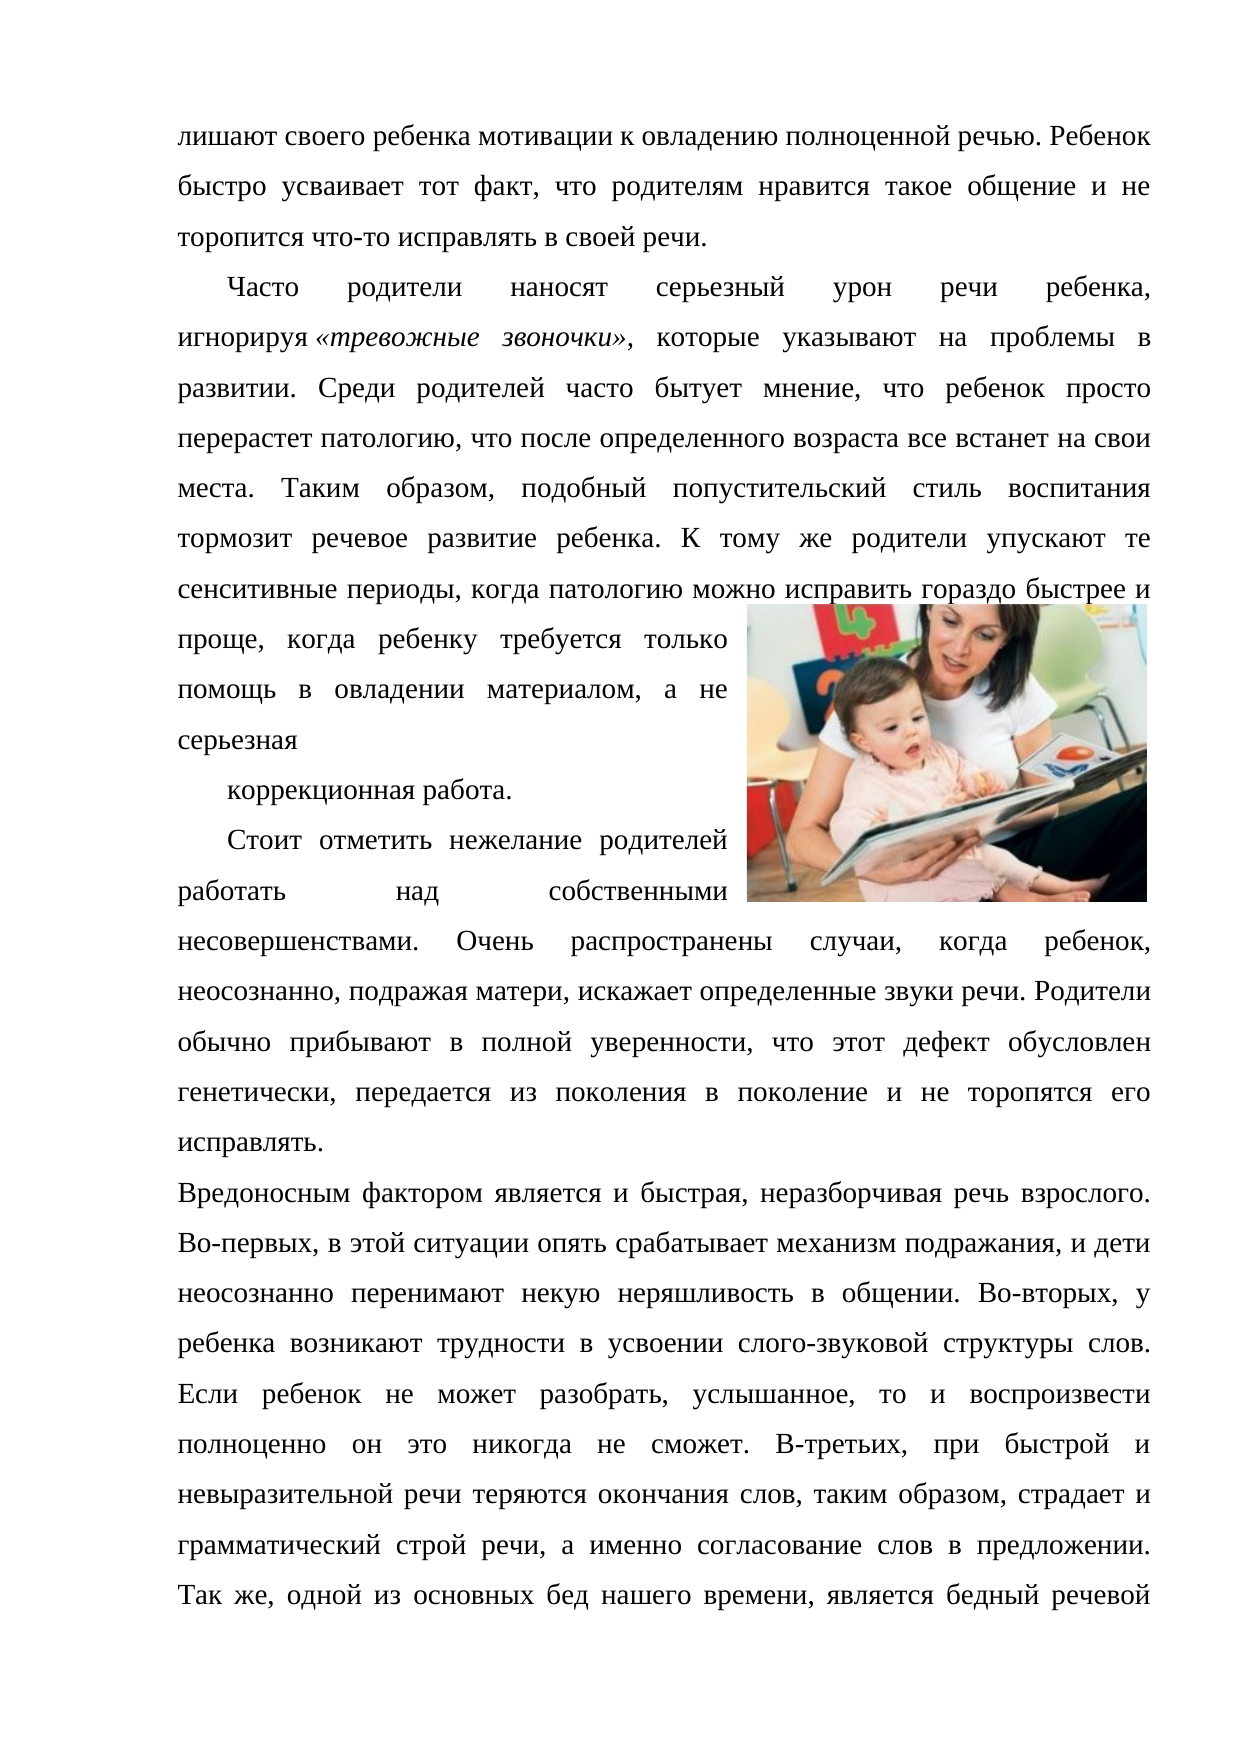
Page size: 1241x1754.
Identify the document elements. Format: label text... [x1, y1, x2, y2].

text Часто родители наносят серьезный урон речи ребенка, игнорируя «тревожные звоночки», которые указывают на проблемы в развитии. Среди родителей часто бытует мнение, что ребенок просто перерастет патологию, что после определенного возраста все встанет на свои места. Таким образом, подобный попустительский стиль воспитания тормозит речевое развитие ребенка. К тому же родители упускают те сенситивные периоды, когда патологию можно исправить гораздо быстрее и проще, когда ребенку требуется только помощь в овладении материалом, а не серьезная [177, 269, 1152, 755]
picture [746, 604, 1147, 902]
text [177, 118, 1152, 252]
text коррекционная работа. [177, 772, 746, 806]
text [177, 822, 1152, 1611]
